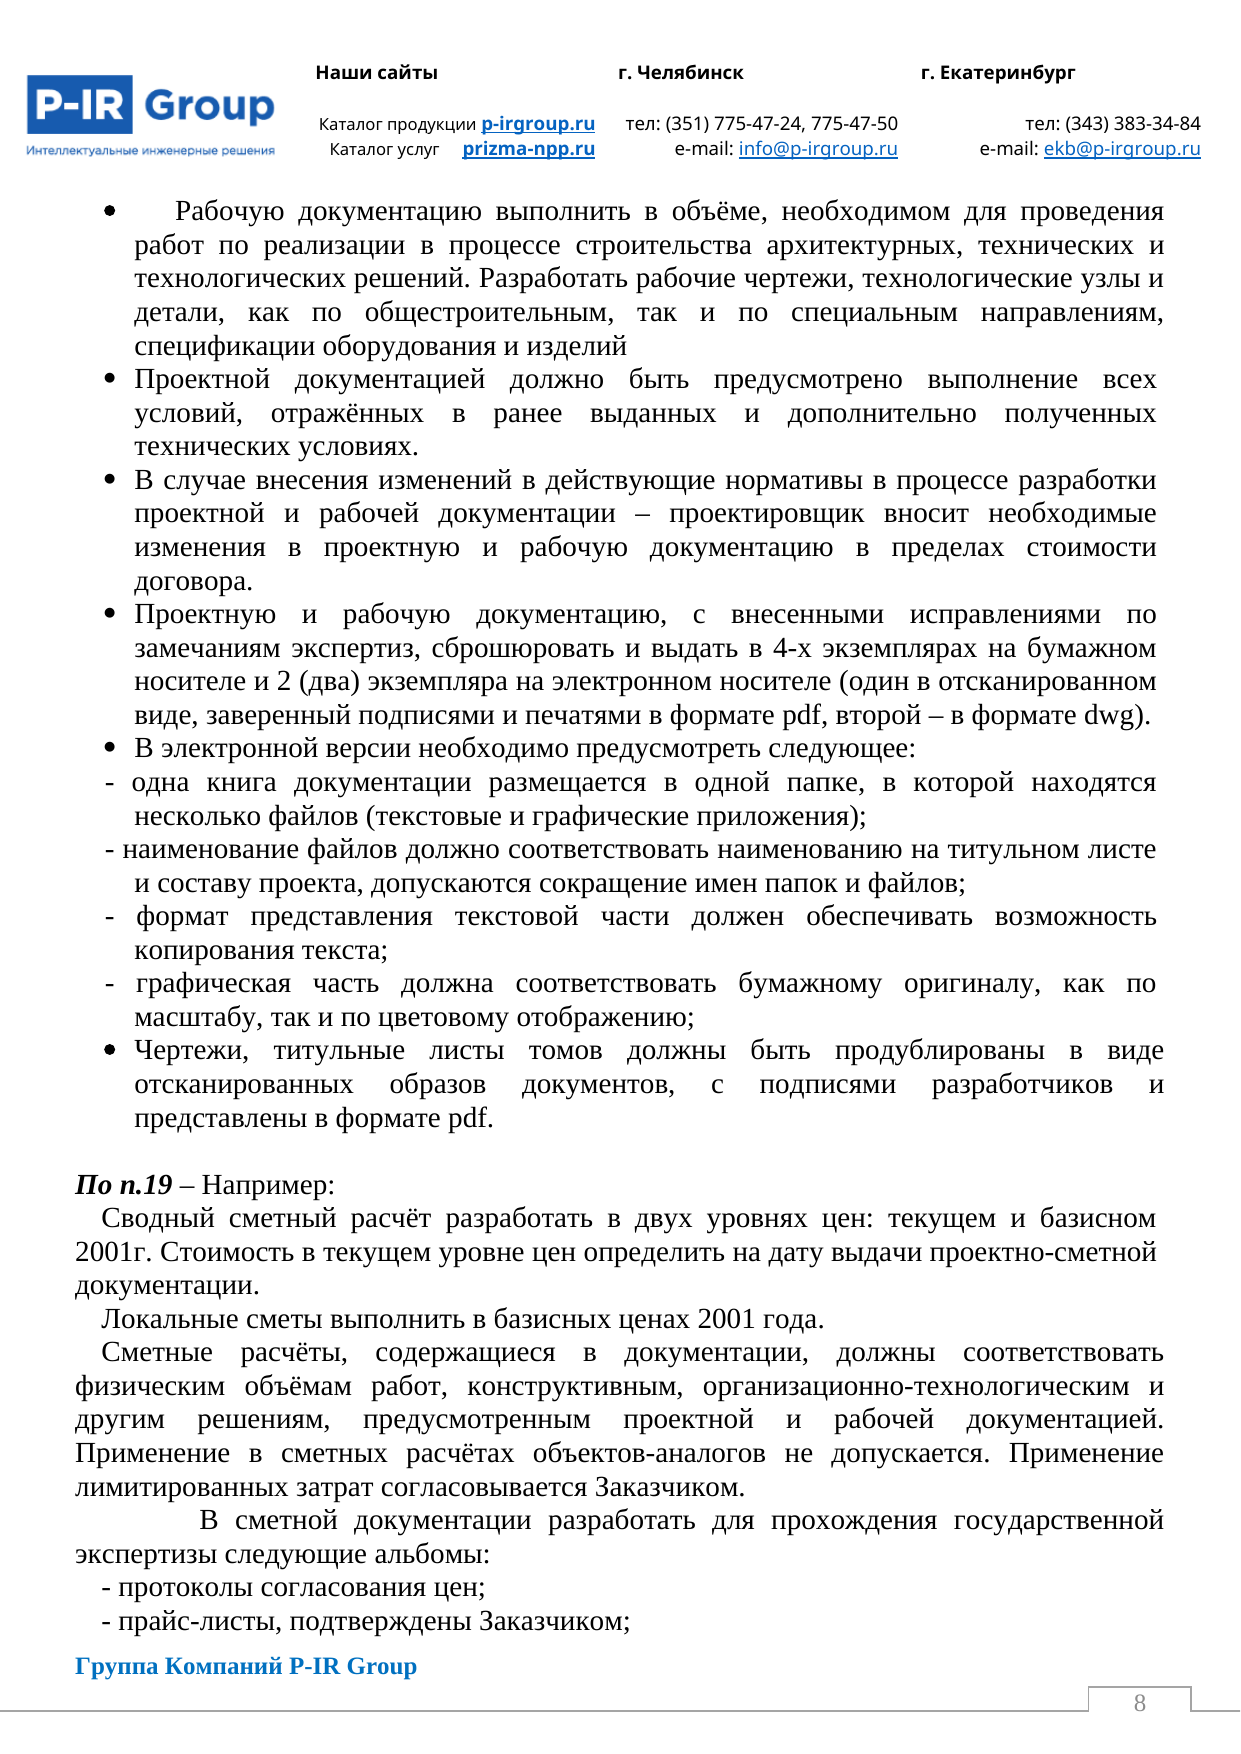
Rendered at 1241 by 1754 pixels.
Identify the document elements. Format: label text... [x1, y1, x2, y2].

text Сметные расчёты, содержащиеся в документации, должны соответствовать физическим объёмам работ, конструктивным, организационно-технологическим и другим решениям, предусмотренным проектной и рабочей документацией. Применение в сметных расчётах объектов-аналогов не допускается. Применение лимитированных затрат согласовывается Заказчиком. [75, 1334, 1165, 1502]
list Проектную и рабочую документацию, с внесенными исправлениями по замечаниям экспертиз, сброшюровать и выдать в 4-х экземплярах на бумажном носителе и 2 (два) экземпляра на электронном носителе (один в отсканированном виде, заверенный подписями и печатями в формате pdf, второй – в формате dwg). [104, 596, 1158, 731]
text - графическая часть должна соответствовать бумажному оригиналу, как по масштабу, так и по цветовому отображению; [104, 965, 1158, 1032]
text - формат представления текстовой части должен обеспечивать возможность копирования текста; [104, 898, 1158, 965]
list В случае внесения изменений в действующие нормативы в процессе разработки проектной и рабочей документации – проектировщик вносит необходимые изменения в проектную и рабочую документацию в пределах стоимости договора. [104, 462, 1158, 596]
text В сметной документации разработать для прохождения государственной экспертизы следующие альбомы: [75, 1502, 1165, 1569]
text - наименование файлов должно соответствовать наименованию на титульном листе и составу проекта, допускаются сокращение имен папок и файлов; [104, 831, 1158, 898]
text По п.19 – Например: [75, 1167, 1165, 1200]
text - одна книга документации размещается в одной папке, в которой находятся несколько файлов (текстовые и графические приложения); [104, 764, 1158, 831]
list Проектной документацией должно быть предусмотрено выполнение всех условий, отражённых в ранее выданных и дополнительно полученных технических условиях. [104, 361, 1158, 462]
list Чертежи, титульные листы томов должны быть продублированы в виде отсканированных образов документов, с подписями разработчиков и представлены в формате pdf. [104, 1032, 1165, 1133]
text Локальные сметы выполнить в базисных ценах 2001 года. [75, 1301, 1158, 1334]
list Рабочую документацию выполнить в объёме, необходимом для проведения работ по реализации в процессе строительства архитектурных, технических и технологических решений. Разработать рабочие чертежи, технологические узлы и детали, как по общестроительным, так и по специальным направлениям, спецификации оборудования и изделий [104, 193, 1165, 361]
text - протоколы согласования цен; [75, 1569, 1165, 1603]
list В электронной версии необходимо предусмотреть следующее: [104, 731, 1158, 764]
text Сводный сметный расчёт разработать в двух уровнях цен: текущем и базисном 2001г. Стоимость в текущем уровне цен определить на дату выдачи проектно-сметной документации. [75, 1200, 1158, 1301]
picture [14, 59, 293, 165]
text - прайс-листы, подтверждены Заказчиком; [75, 1603, 1165, 1636]
